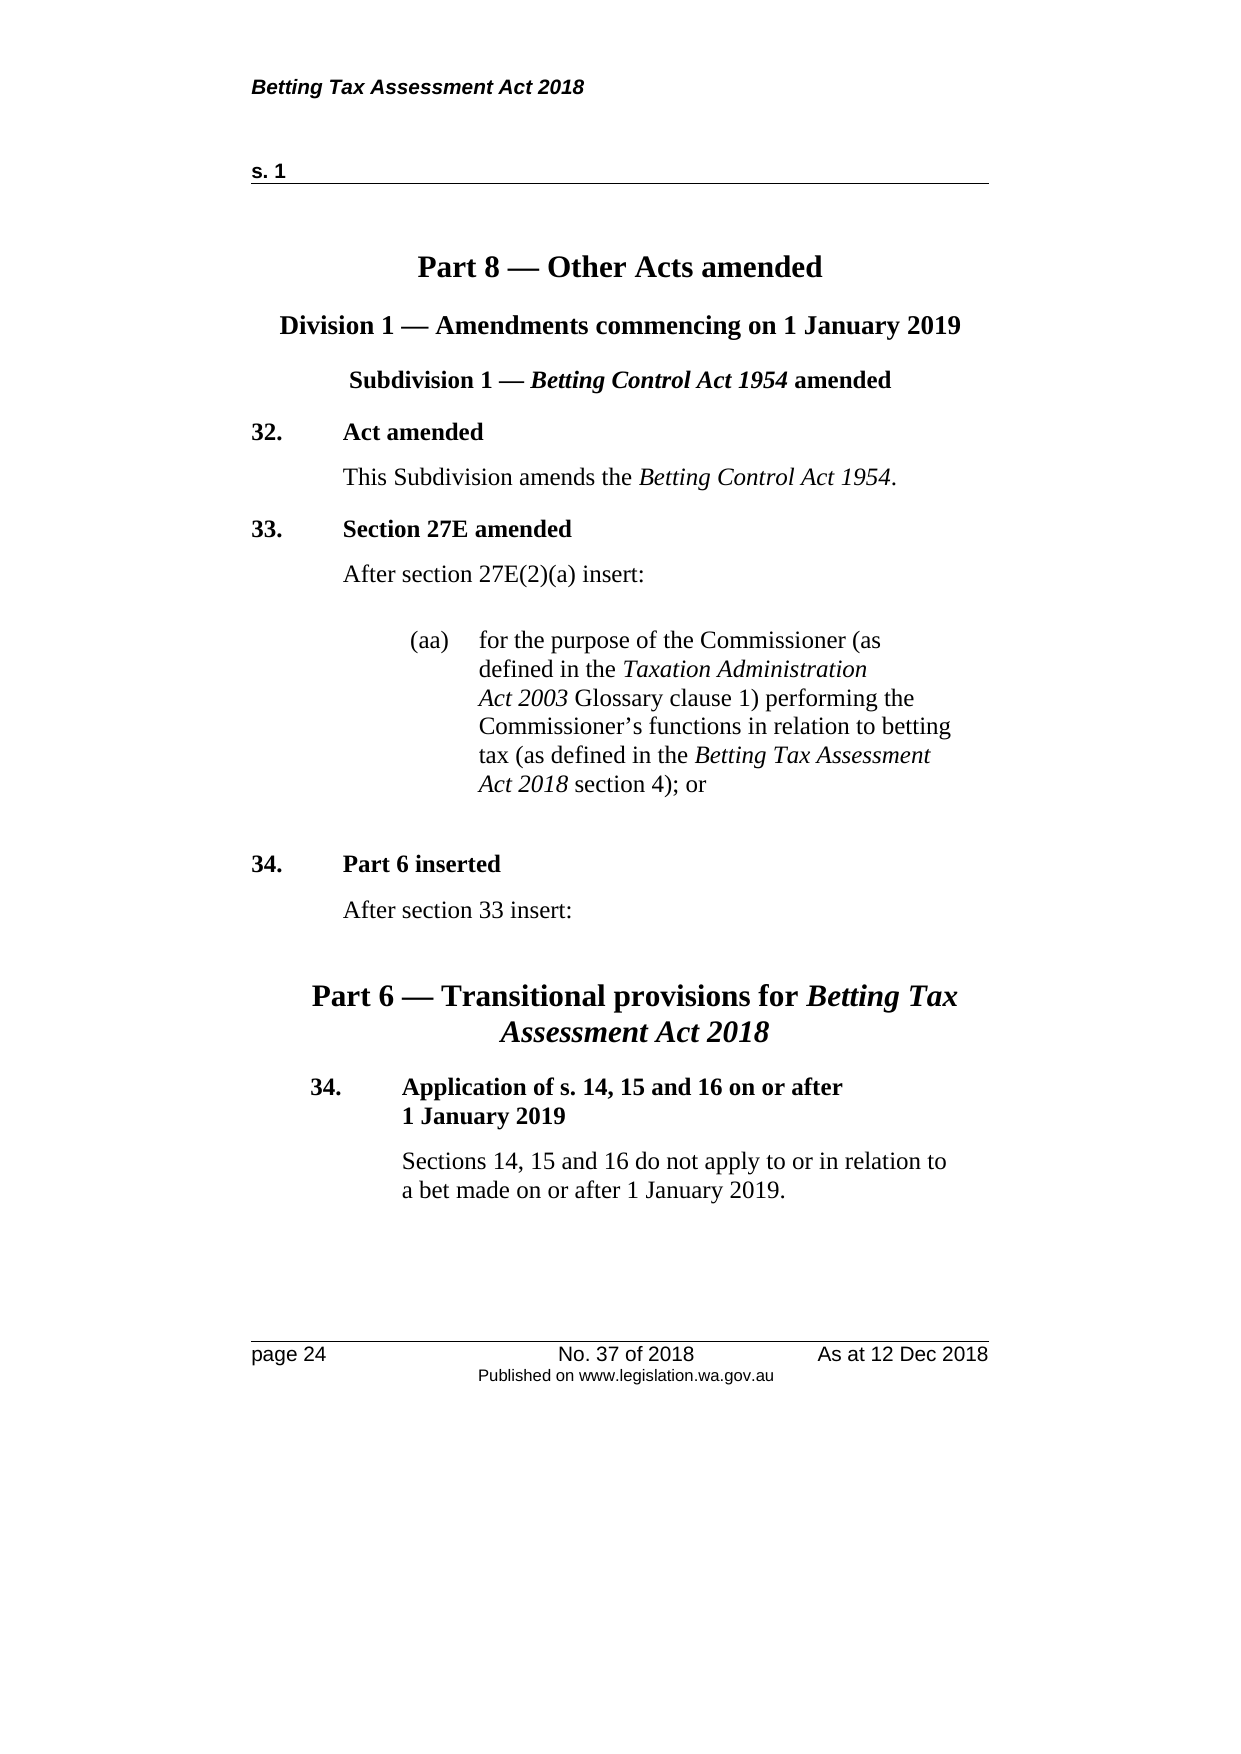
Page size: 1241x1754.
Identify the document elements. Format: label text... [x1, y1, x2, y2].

text (aa) for the purpose of the Commissioner (as defined in the Taxation Administration Act 2003 Glossary clause 1) performing the Commissioner’s functions in relation to betting tax (as defined in the Betting Tax Assessment Act 2018 section 4); or [390, 625, 959, 798]
subtitle 34. Part 6 inserted [251, 849, 989, 878]
text After section 27E(2)(a) insert: [251, 559, 989, 588]
subtitle Part 8 — Other Acts amended [251, 248, 989, 284]
subtitle Division 1 — Amendments commencing on 1 January 2019 [251, 309, 989, 340]
subtitle 32. Act amended [251, 417, 989, 446]
text Sections 14, 15 and 16 do not apply to or in relation to a bet made on or after 1 January 2019. [313, 1146, 959, 1204]
subtitle 33. Section 27E amended [251, 514, 989, 543]
text This Subdivision amends the Betting Control Act 1954. [251, 462, 989, 491]
text After section 33 insert: [251, 895, 989, 923]
subtitle Subdivision 1 — Betting Control Act 1954 amended [251, 365, 989, 394]
subtitle 34. Application of s. 14, 15 and 16 on or after 1 January 2019 [310, 1072, 959, 1129]
subtitle Part 6 — Transitional provisions for Betting Tax Assessment Act 2018 [310, 977, 959, 1049]
